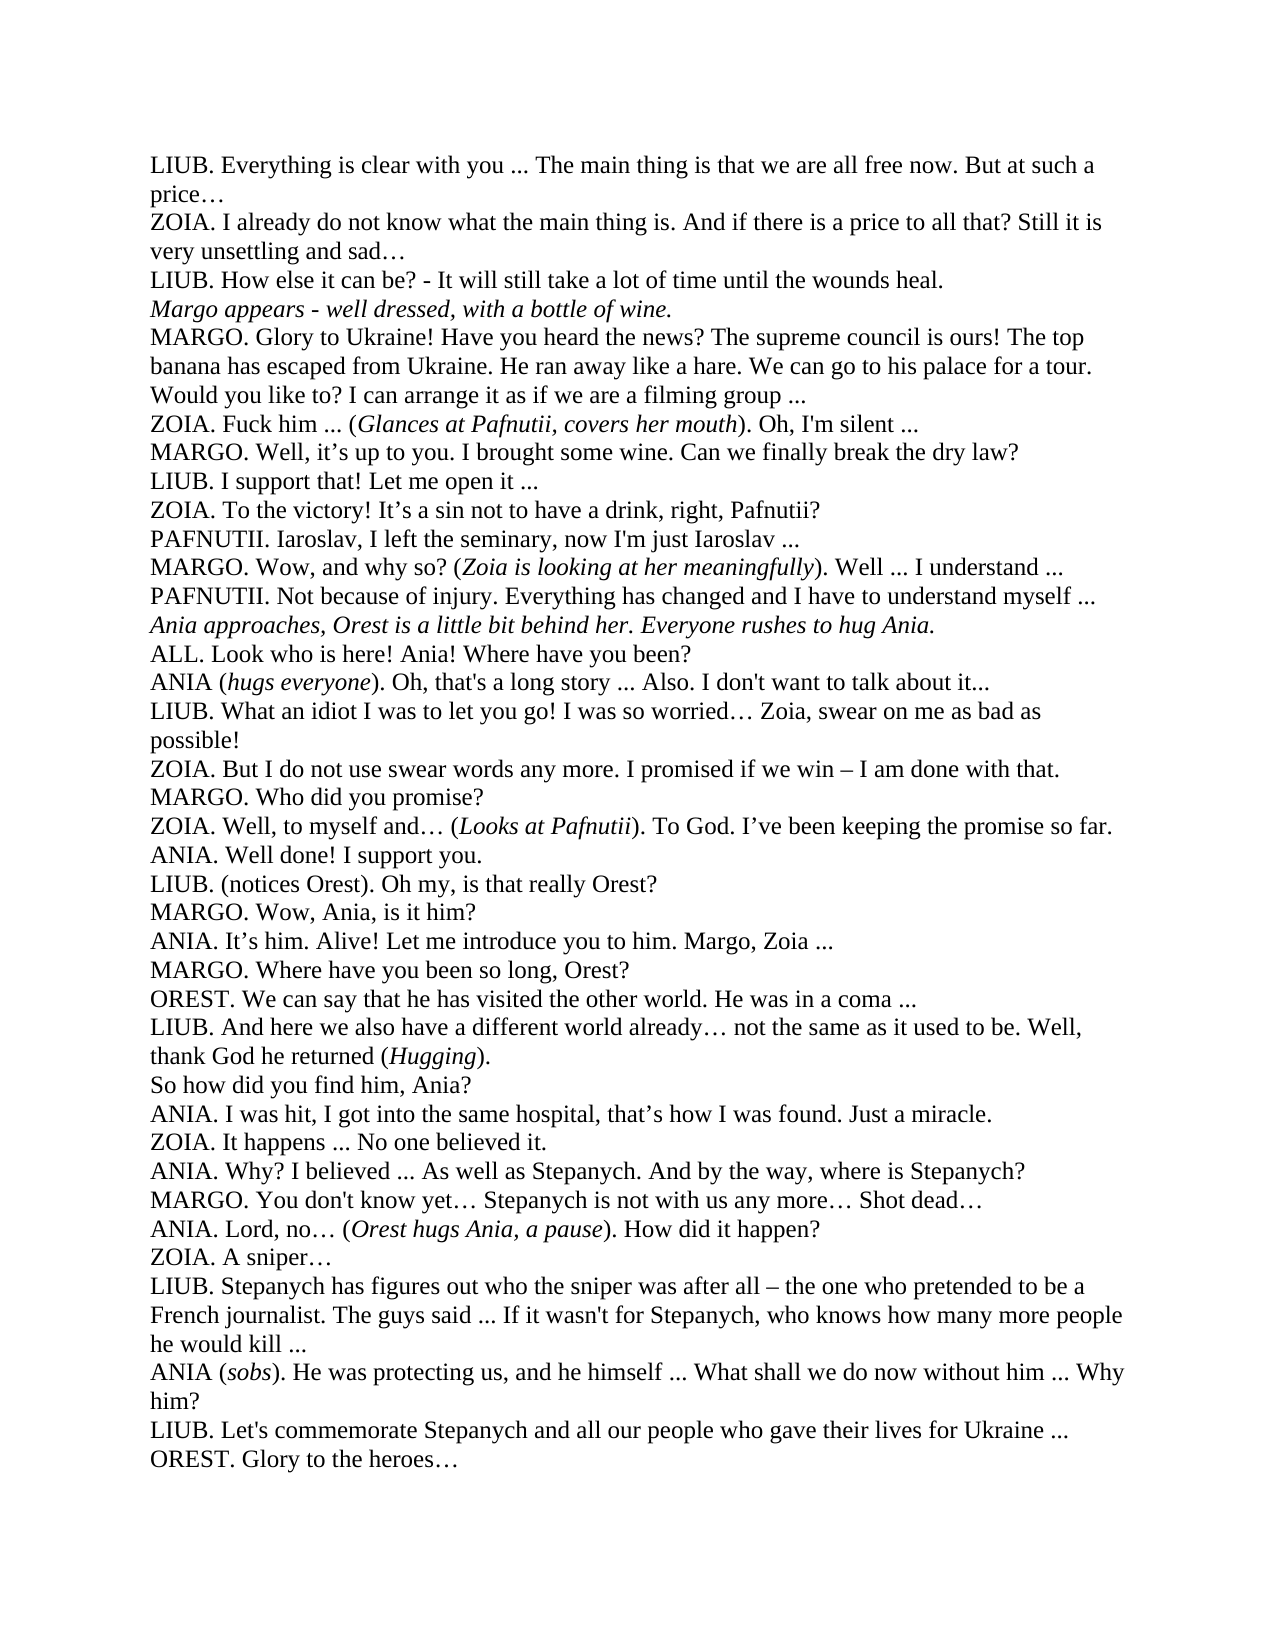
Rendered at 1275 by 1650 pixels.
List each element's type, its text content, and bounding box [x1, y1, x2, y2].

text PAFNUTII. Not because of injury. Everything has changed and I have to understand myself ... [150, 581, 1125, 610]
text LIUB. I support that! Let me open it ... [150, 466, 1125, 495]
text ZOIA. To the victory! It’s a sin not to have a drink, right, Pafnutii? [150, 495, 1125, 524]
text ALL. Look who is here! Ania! Where have you been? [150, 639, 1125, 667]
text PAFNUTII. Iaroslav, I left the seminary, now I'm just Iaroslav ... [150, 524, 1125, 552]
text MARGO. Wow, Ania, is it him? [150, 897, 1125, 926]
text ANIA. Lord, no… (Orest hugs Ania, a pause). How did it happen? [150, 1214, 1125, 1242]
text ANIA. Why? I believed ... As well as Stepanych. And by the way, where is Stepanych? [150, 1156, 1125, 1185]
text MARGO. Wow, and why so? (Zoia is looking at her meaningfully). Well ... I understand ... [150, 552, 1125, 581]
text ZOIA. But I do not use swear words any more. I promised if we win – I am done with that. [150, 754, 1125, 782]
text MARGO. Well, it’s up to you. I brought some wine. Can we finally break the dry law? [150, 437, 1125, 466]
text Margo appears - well dressed, with a bottle of wine. [150, 294, 1125, 322]
text OREST. Glory to the heroes… [150, 1444, 1125, 1472]
text LIUB. (notices Orest). Oh my, is that really Orest? [150, 869, 1125, 897]
text ZOIA. Fuck him ... (Glances at Pafnutii, covers her mouth). Oh, I'm silent ... [150, 409, 1125, 437]
text ZOIA. I already do not know what the main thing is. And if there is a price to all that? Still it is very unsettling and sad… [150, 207, 1125, 265]
text LIUB. Everything is clear with you ... The main thing is that we are all free now. But at such a price… [150, 150, 1125, 207]
text ZOIA. Well, to myself and… (Looks at Pafnutii). To God. I’ve been keeping the promise so far. [150, 811, 1125, 840]
text Ania approaches, Orest is a little bit behind her. Everyone rushes to hug Ania. [150, 610, 1125, 639]
text MARGO. Where have you been so long, Orest? [150, 955, 1125, 984]
text So how did you find him, Ania? [150, 1070, 1125, 1099]
text LIUB. Let's commemorate Stepanych and all our people who gave their lives for Ukraine ... [150, 1415, 1125, 1444]
text MARGO. Glory to Ukraine! Have you heard the news? The supreme council is ours! The top banana has escaped from Ukraine. He ran away like a hare. We can go to his palace for a tour. Would you like to? I can arrange it as if we are a filming group ... [150, 322, 1125, 409]
text ZOIA. A sniper… [150, 1242, 1125, 1271]
text ANIA. I was hit, I got into the same hospital, that’s how I was found. Just a miracle. [150, 1099, 1125, 1127]
text ANIA. It’s him. Alive! Let me introduce you to him. Margo, Zoia ... [150, 926, 1125, 955]
text LIUB. How else it can be? - It will still take a lot of time until the wounds heal. [150, 265, 1125, 294]
text ANIA (sobs). He was protecting us, and he himself ... What shall we do now without him ... Why him? [150, 1357, 1125, 1415]
text OREST. We can say that he has visited the other world. He was in a coma ... [150, 984, 1125, 1012]
text LIUB. Stepanych has figures out who the sniper was after all – the one who pretended to be a French journalist. The guys said ... If it wasn't for Stepanych, who knows how many more people he would kill ... [150, 1271, 1125, 1357]
text LIUB. What an idiot I was to let you go! I was so worried… Zoia, swear on me as bad as possible! [150, 696, 1125, 754]
text MARGO. Who did you promise? [150, 782, 1125, 811]
text MARGO. You don't know yet… Stepanych is not with us any more… Shot dead… [150, 1185, 1125, 1214]
text LIUB. And here we also have a different world already… not the same as it used to be. Well, thank God he returned (Hugging). [150, 1012, 1125, 1070]
text ANIA. Well done! I support you. [150, 840, 1125, 869]
text ZOIA. It happens ... No one believed it. [150, 1127, 1125, 1156]
text ANIA (hugs everyone). Oh, that's a long story ... Also. I don't want to talk about it... [150, 667, 1125, 696]
